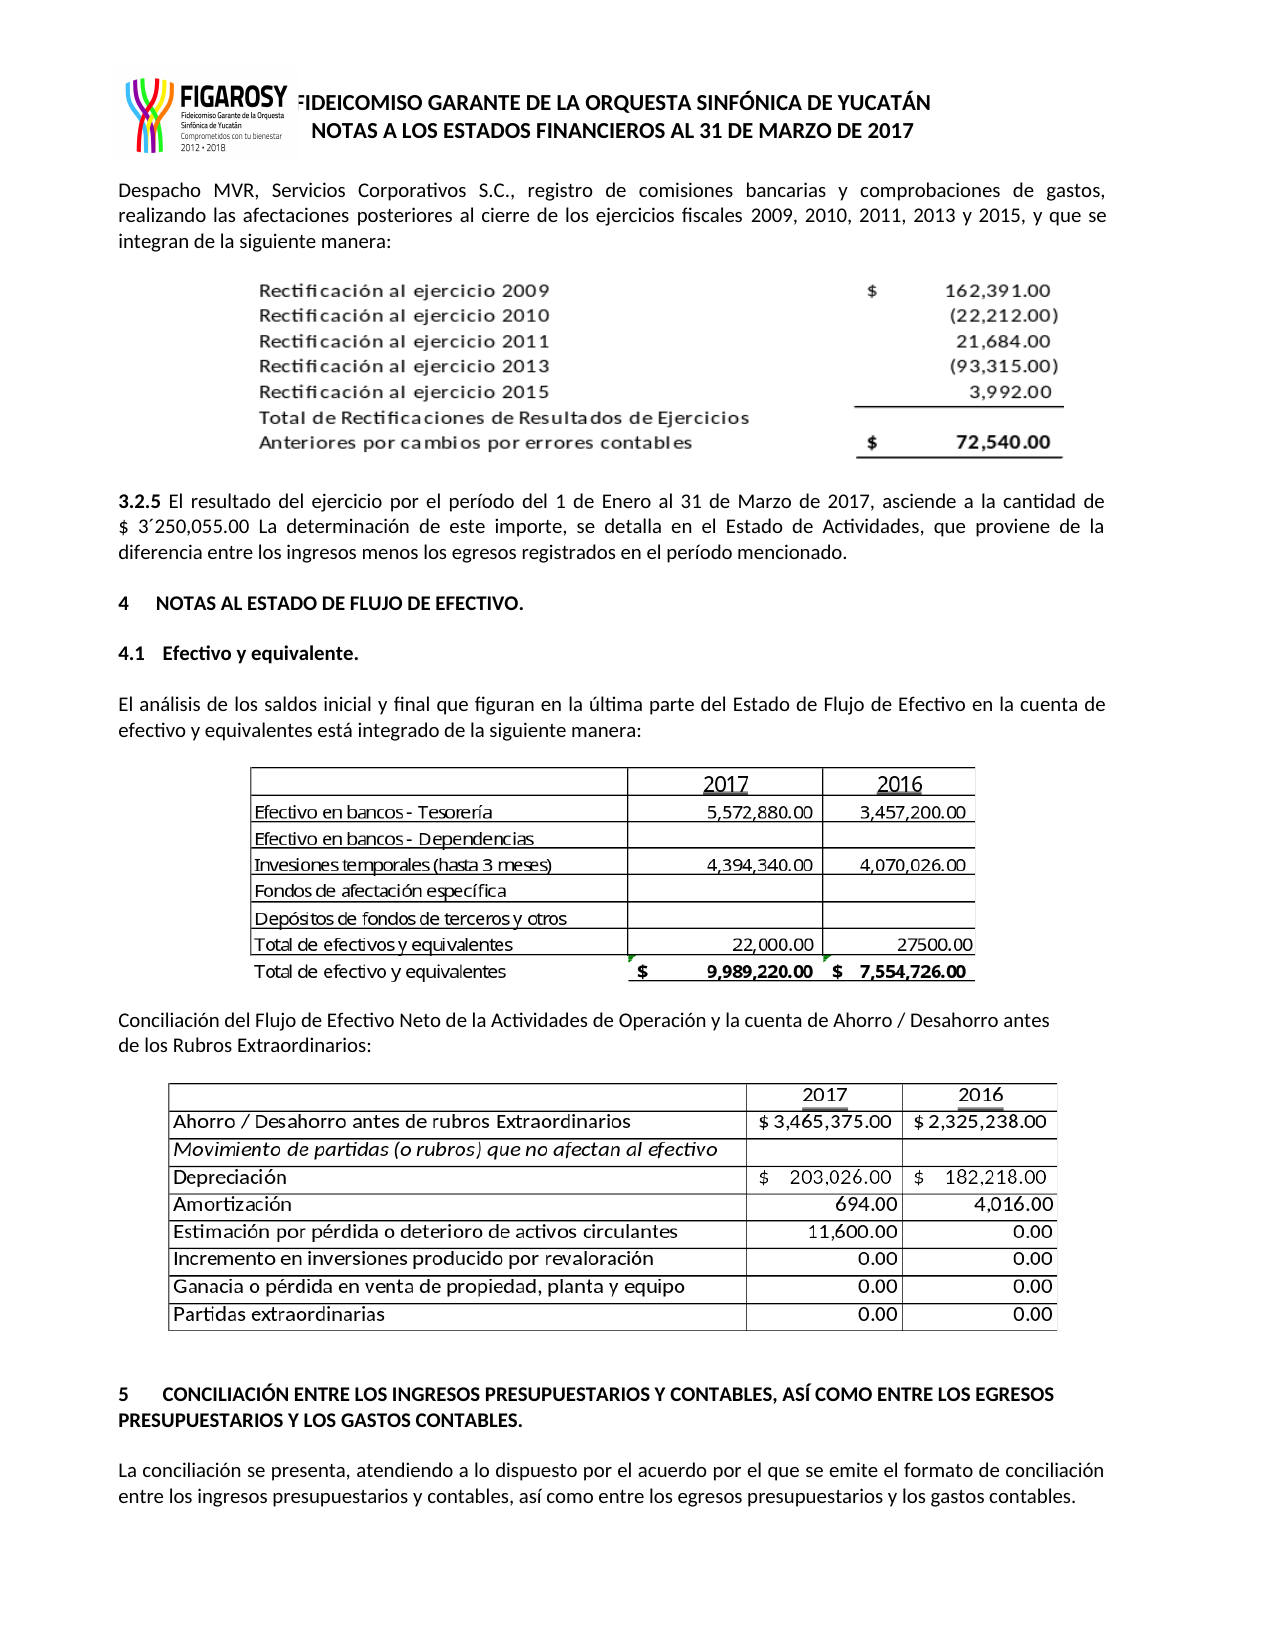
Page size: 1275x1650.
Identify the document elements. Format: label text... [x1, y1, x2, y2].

list 3.2.5 El resultado del ejercicio por el período del 1 de Enero al 31 de Marzo de 2017, asciende a la cantidad de $ 3´250,055.00 La determinación de este importe, se detalla en el Estado de Actividades, que proviene de la diferencia entre los ingresos menos los egresos registrados en el período mencionado. [118, 488, 1107, 564]
list NOTAS AL ESTADO DE FLUJO DE EFECTIVO. [118, 590, 1107, 615]
text de los Rubros Extraordinarios: [118, 1032, 1107, 1058]
list Efectivo y equivalente. [118, 641, 1107, 666]
list CONCILIACIÓN ENTRE LOS INGRESOS PRESUPUESTARIOS Y CONTABLES, ASÍ COMO ENTRE LOS EGRESOS PRESUPUESTARIOS Y LOS GASTOS CONTABLES. [118, 1381, 1107, 1432]
text La conciliación se presenta, atendiendo a lo dispuesto por el acuerdo por el que se emite el formato de conciliación entre los ingresos presupuestarios y contables, así como entre los egresos presupuestarios y los gastos contables. [118, 1458, 1107, 1508]
list El análisis de los saldos inicial y final que figuran en la última parte del Estado de Flujo de Efectivo en la cuenta de efectivo y equivalentes está integrado de la siguiente manera: [118, 691, 1107, 742]
text Conciliación del Flujo de Efectivo Neto de la Actividades de Operación y la cuenta de Ahorro / Desahorro antes [118, 1007, 1107, 1032]
picture [114, 65, 299, 163]
